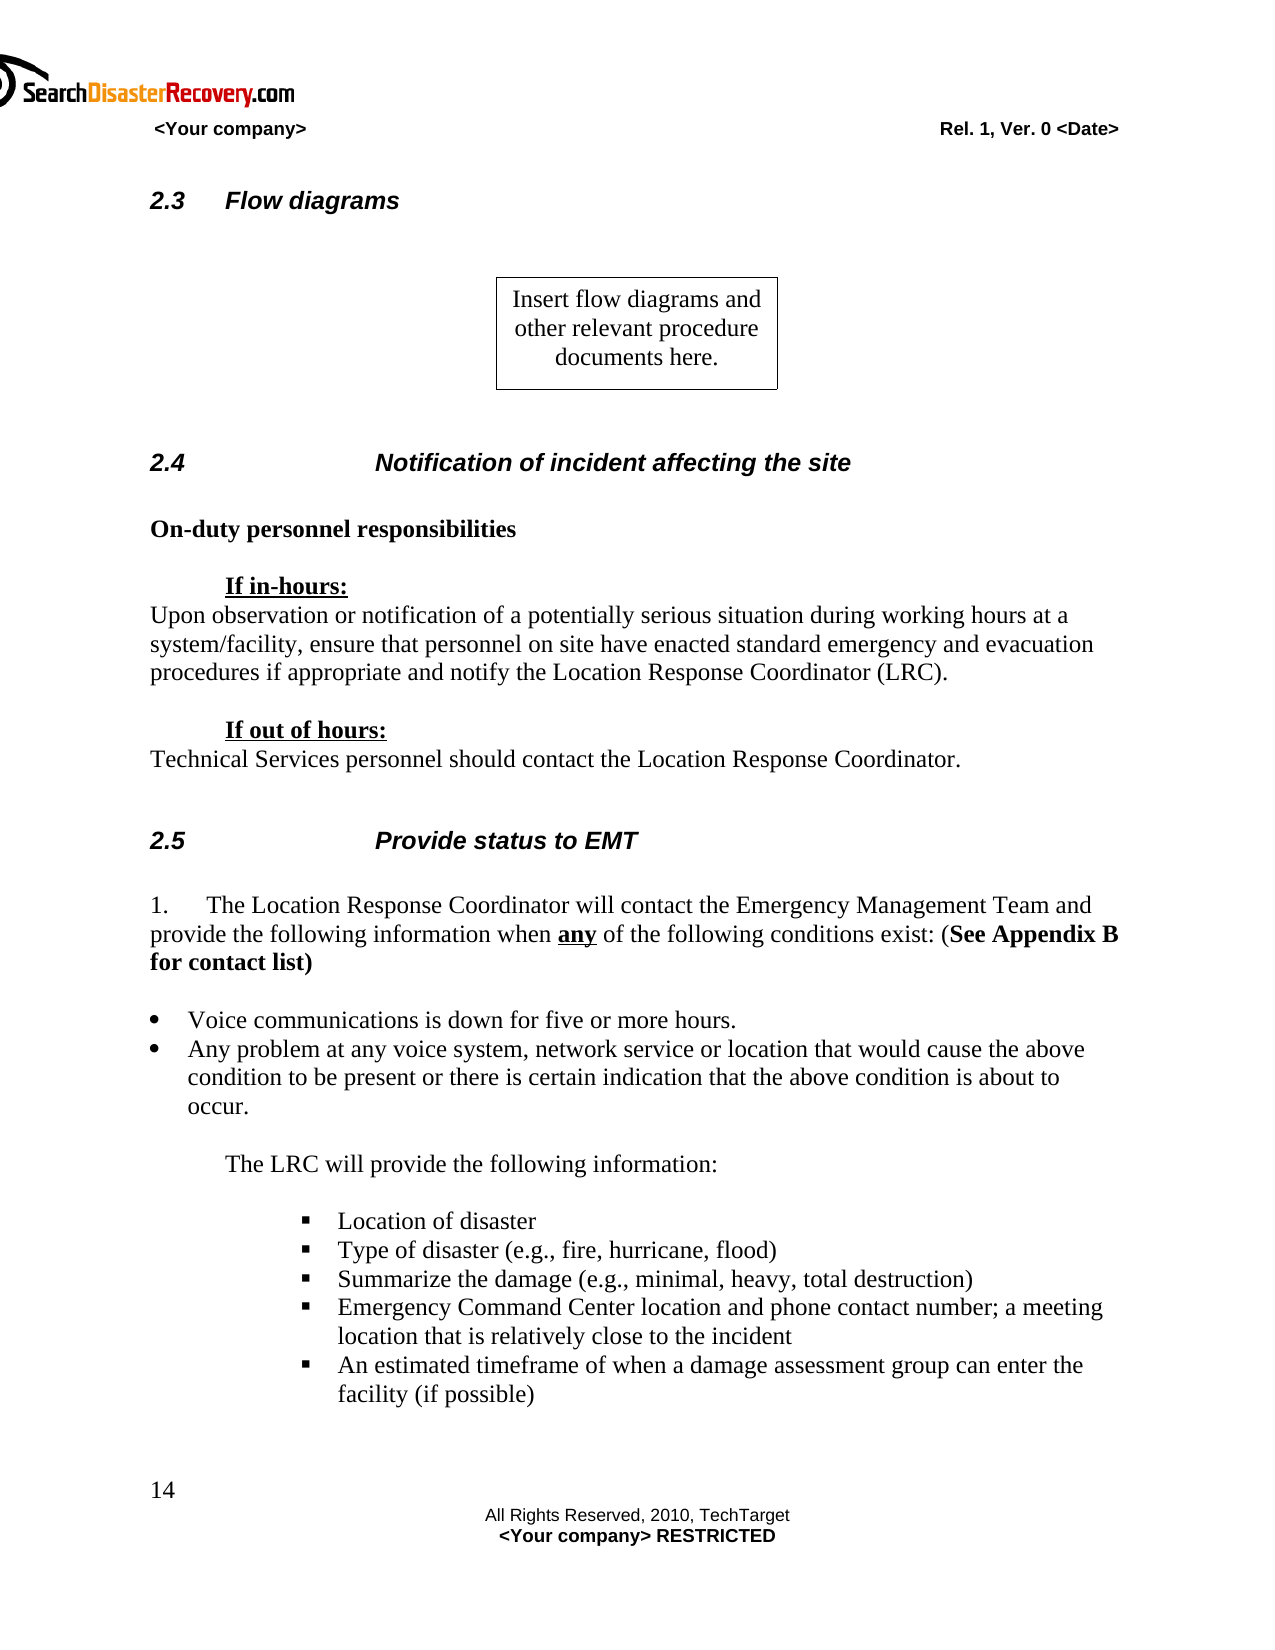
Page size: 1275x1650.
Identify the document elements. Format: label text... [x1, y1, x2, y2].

list Location of disaster [300, 1206, 1125, 1235]
text Upon observation or notification of a potentially serious situation during working hours at a system/facility, ensure that personnel on site have enacted standard emergency and evacuation procedures if appropriate and notify the Location Response Coordinator (LRC). [150, 600, 1125, 686]
text If out of hours: [225, 715, 1125, 744]
list Any problem at any voice system, network service or location that would cause the above condition to be present or there is certain indication that the above condition is about to occur. [150, 1034, 1125, 1120]
list Emergency Command Center location and phone contact number; a meeting location that is relatively close to the incident [300, 1292, 1125, 1350]
list Summarize the damage (e.g., minimal, heavy, total destruction) [300, 1264, 1125, 1292]
text Technical Services personnel should contact the Location Response Coordinator. [150, 744, 1125, 772]
picture [0, 53, 294, 108]
text 1. The Location Response Coordinator will contact the Emergency Management Team and provide the following information when any of the following conditions exist: (See Appendix B for contact list) [150, 890, 1125, 976]
text If in-hours: [225, 571, 1125, 600]
subtitle Flow diagrams [150, 186, 1125, 215]
list An estimated timeframe of when a damage assessment group can enter the facility (if possible) [300, 1350, 1125, 1407]
subtitle Provide status to EMT [150, 826, 1125, 855]
text On-duty personnel responsibilities [150, 514, 1125, 542]
list Type of disaster (e.g., fire, hurricane, flood) [300, 1235, 1125, 1264]
text The LRC will provide the following information: [225, 1149, 1125, 1177]
list Voice communications is down for five or more hours. [150, 1005, 1125, 1034]
subtitle Notification of incident affecting the site [150, 447, 1125, 476]
